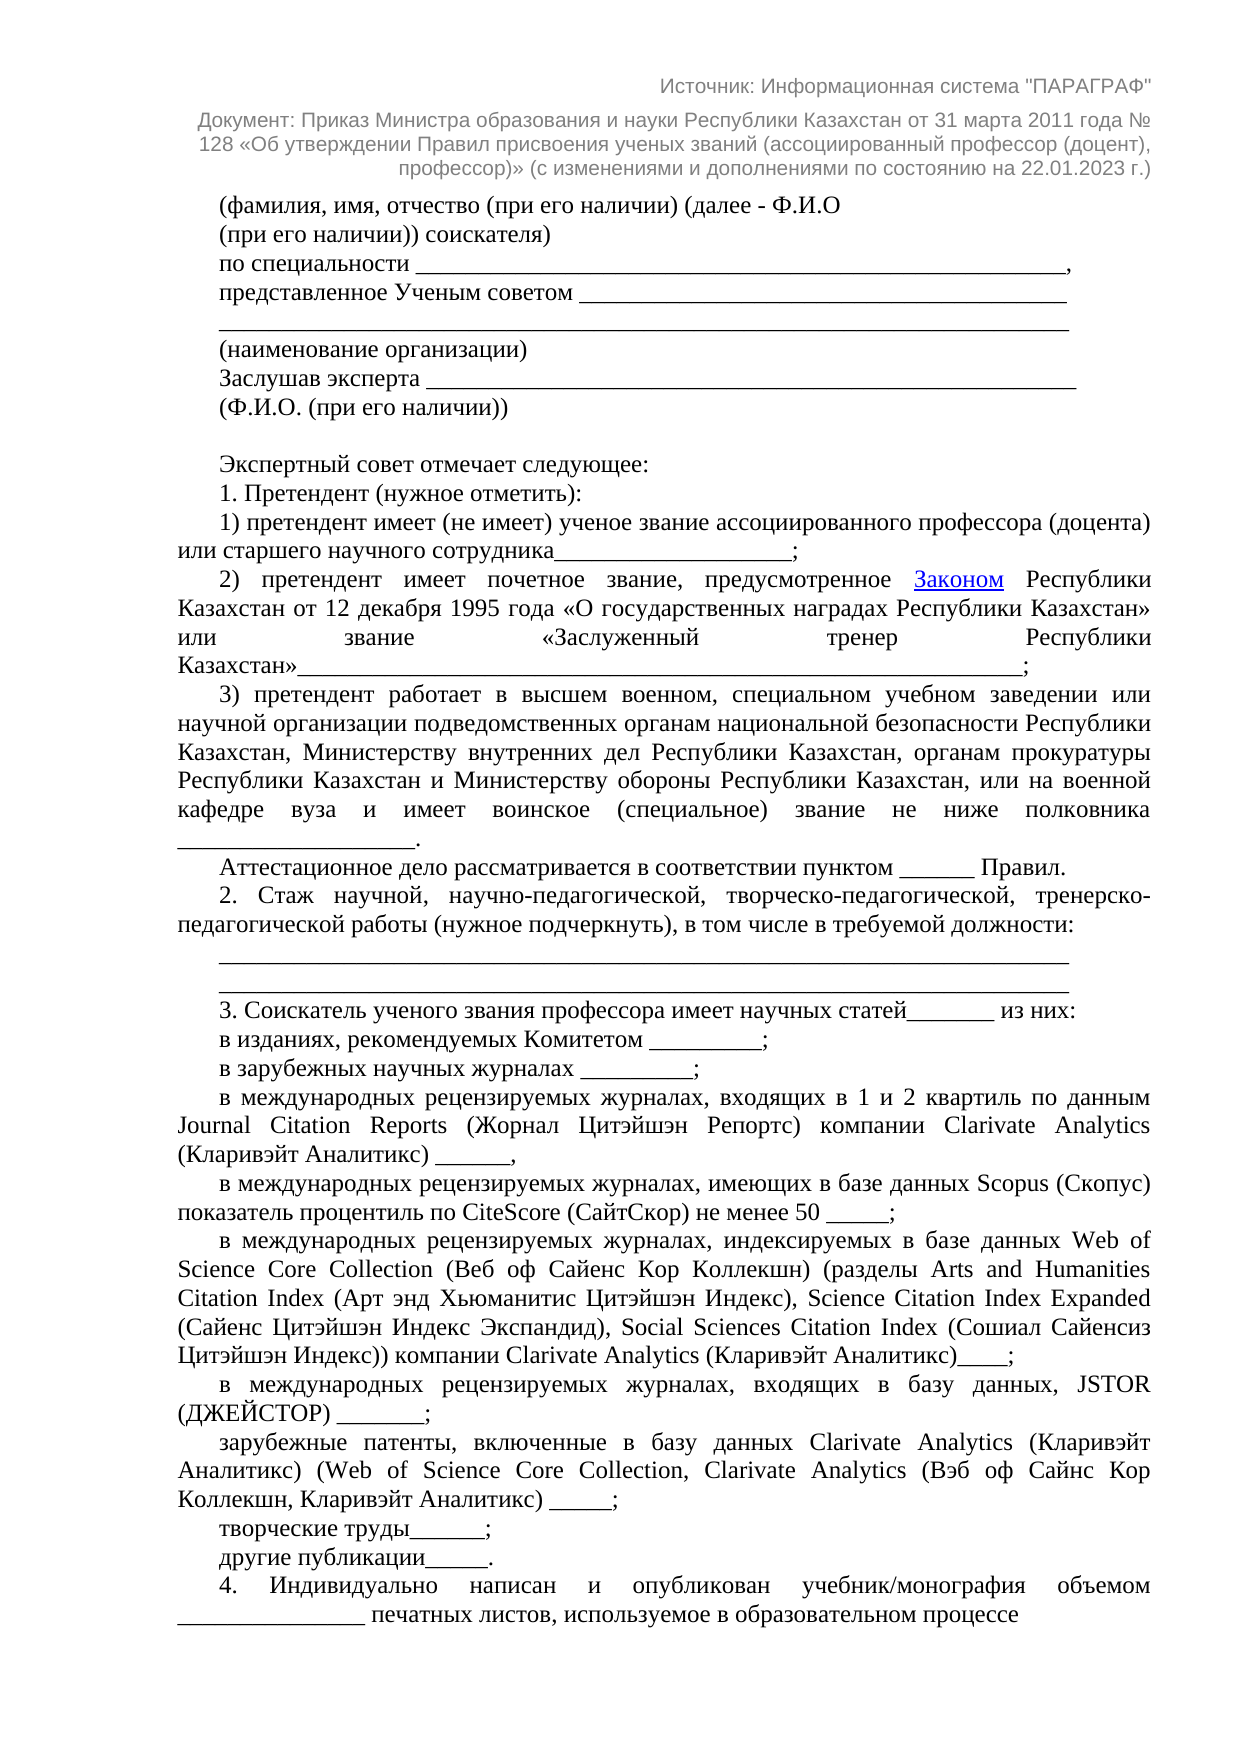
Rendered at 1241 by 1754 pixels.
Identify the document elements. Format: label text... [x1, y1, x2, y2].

text (при его наличии)) соискателя) [177, 219, 1152, 248]
text ____________________________________________________________________ [177, 305, 1152, 334]
text в международных рецензируемых журналах, индексируемых в базе данных Web of Science Core Collection (Веб оф Сайенс Кор Коллекшн) (разделы Arts and Humanities Citation Index (Арт энд Хьюманитис Цитэйшэн Индекс), Science Citation Index Expanded (Сайенс Цитэйшэн Индекс Экспандид), Social Sciences Citation Index (Сошиал Сайенсиз Цитэйшэн Индекс)) компании Clarivate Analytics (Кларивэйт Аналитикс)____; [177, 1225, 1152, 1369]
text Экспертный совет отмечает следующее: [177, 449, 1152, 478]
text Аттестационное дело рассматривается в соответствии пунктом ______ Правил. [177, 852, 1152, 880]
text ____________________________________________________________________ [177, 938, 1152, 967]
text в международных рецензируемых журналах, входящих в 1 и 2 квартиль по данным Journal Citation Reports (Жорнал Цитэйшэн Репортс) компании Clarivate Analytics (Кларивэйт Аналитикс) ______, [177, 1082, 1152, 1168]
text ____________________________________________________________________ [177, 967, 1152, 995]
text (Ф.И.О. (при его наличии)) [177, 392, 1152, 420]
text Заслушав эксперта ____________________________________________________ [177, 363, 1152, 392]
text представленное Ученым советом _______________________________________ [177, 277, 1152, 305]
text 1. Претендент (нужное отметить): [177, 478, 1152, 507]
text (фамилия, имя, отчество (при его наличии) (далее - Ф.И.О [177, 190, 1152, 219]
text (наименование организации) [177, 334, 1152, 363]
text 4. Индивидуально написан и опубликован учебник/монография объемом _______________ печатных листов, используемое в образовательном процессе [177, 1570, 1152, 1628]
text в международных рецензируемых журналах, имеющих в базе данных Scopus (Скопус) показатель процентиль по CiteScore (СайтСкор) не менее 50 _____; [177, 1168, 1152, 1225]
text 2. Стаж научной, научно-педагогической, творческо-педагогической, тренерско-педагогической работы (нужное подчеркнуть), в том числе в требуемой должности: [177, 880, 1152, 938]
text в изданиях, рекомендуемых Комитетом _________; [177, 1024, 1152, 1053]
text по специальности ____________________________________________________, [177, 248, 1152, 277]
text в международных рецензируемых журналах, входящих в базу данных, JSTOR (ДЖЕЙСТОР) _______; [177, 1369, 1152, 1427]
text в зарубежных научных журналах _________; [177, 1053, 1152, 1082]
text творческие труды______; [177, 1513, 1152, 1542]
text 3. Соискатель ученого звания профессора имеет научных статей_______ из них: [177, 995, 1152, 1024]
text 3) претендент работает в высшем военном, специальном учебном заведении или научной организации подведомственных органам национальной безопасности Республики Казахстан, Министерству внутренних дел Республики Казахстан, органам прокуратуры Республики Казахстан и Министерству обороны Республики Казахстан, или на военной кафедре вуза и имеет воинское (специальное) звание не ниже полковника ___________________. [177, 679, 1152, 852]
text 1) претендент имеет (не имеет) ученое звание ассоциированного профессора (доцента) или старшего научного сотрудника___________________; [177, 507, 1152, 564]
text зарубежные патенты, включенные в базу данных Clarivate Analytics (Кларивэйт Аналитикс) (Web of Science Core Collection, Clarivate Analytics (Вэб оф Сайнс Кор Коллекшн, Кларивэйт Аналитикс) _____; [177, 1427, 1152, 1513]
text другие публикации_____. [177, 1542, 1152, 1570]
text 2) претендент имеет почетное звание, предусмотренное Законом Республики Казахстан от 12 декабря 1995 года «О государственных наградах Республики Казахстан» или звание «Заслуженный тренер Республики Казахстан»__________________________________________________________; [177, 564, 1152, 679]
